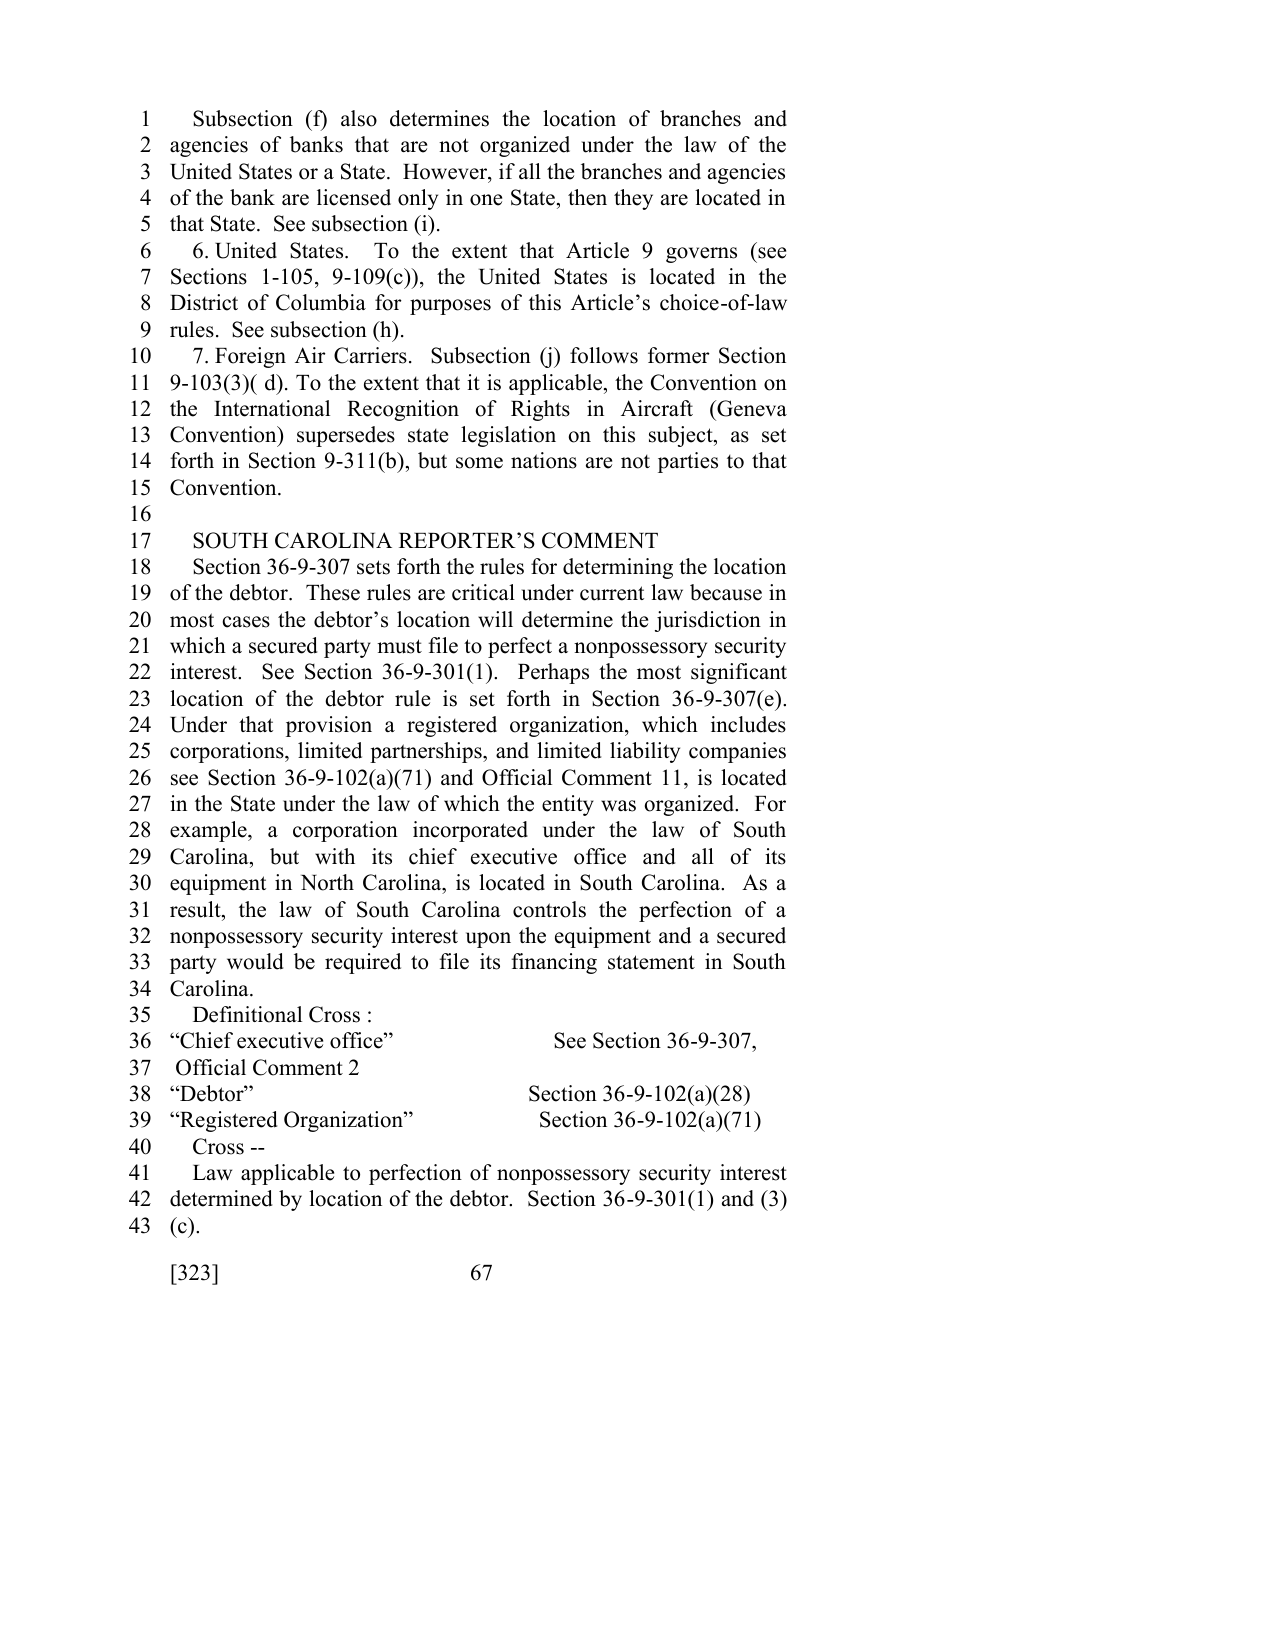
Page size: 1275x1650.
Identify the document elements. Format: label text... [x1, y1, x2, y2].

text “Debtor” Section 36-9-102(a)(28) [169, 1080, 787, 1106]
text 7. Foreign Air Carriers. Subsection (j) follows former Section 9-103(3)( d). To the extent that it is applicable, the Convention on the International Recognition of Rights in Aircraft (Geneva Convention) supersedes state legislation on this subject, as set forth in Section 9-311(b), but some nations are not parties to that Convention. [169, 342, 787, 500]
text Official Comment 2 [169, 1054, 787, 1080]
text Law applicable to perfection of nonpossessory security interest determined by location of the debtor. Section 36-9-301(1) and (3)(c). [169, 1159, 787, 1238]
text Subsection (f) also determines the location of branches and agencies of banks that are not organized under the law of the United States or a State. However, if all the branches and agencies of the bank are licensed only in one State, then they are located in that State. See subsection (i). [169, 105, 787, 237]
text 6. United States. To the extent that Article 9 governs (see Sections 1-105, 9-109(c)), the United States is located in the District of Columbia for purposes of this Article’s choice-of-law rules. See subsection (h). [169, 237, 787, 342]
text SOUTH CAROLINA REPORTER’S COMMENT [169, 527, 787, 553]
text Cross -- [169, 1133, 787, 1159]
text “Registered Organization” Section 36-9-102(a)(71) [169, 1106, 787, 1133]
text “Chief executive office” See Section 36-9-307, [169, 1027, 787, 1054]
text Section 36-9-307 sets forth the rules for determining the location of the debtor. These rules are critical under current law because in most cases the debtor’s location will determine the jurisdiction in which a secured party must file to perfect a nonpossessory security interest. See Section 36-9-301(1). Perhaps the most significant location of the debtor rule is set forth in Section 36-9-307(e). Under that provision a registered organization, which includes corporations, limited partnerships, and limited liability companies see Section 36-9-102(a)(71) and Official Comment 11, is located in the State under the law of which the entity was organized. For example, a corporation incorporated under the law of South Carolina, but with its chief executive office and all of its equipment in North Carolina, is located in South Carolina. As a result, the law of South Carolina controls the perfection of a nonpossessory security interest upon the equipment and a secured party would be required to file its financing statement in South Carolina. [169, 553, 787, 1001]
text Definitional Cross : [169, 1001, 787, 1027]
